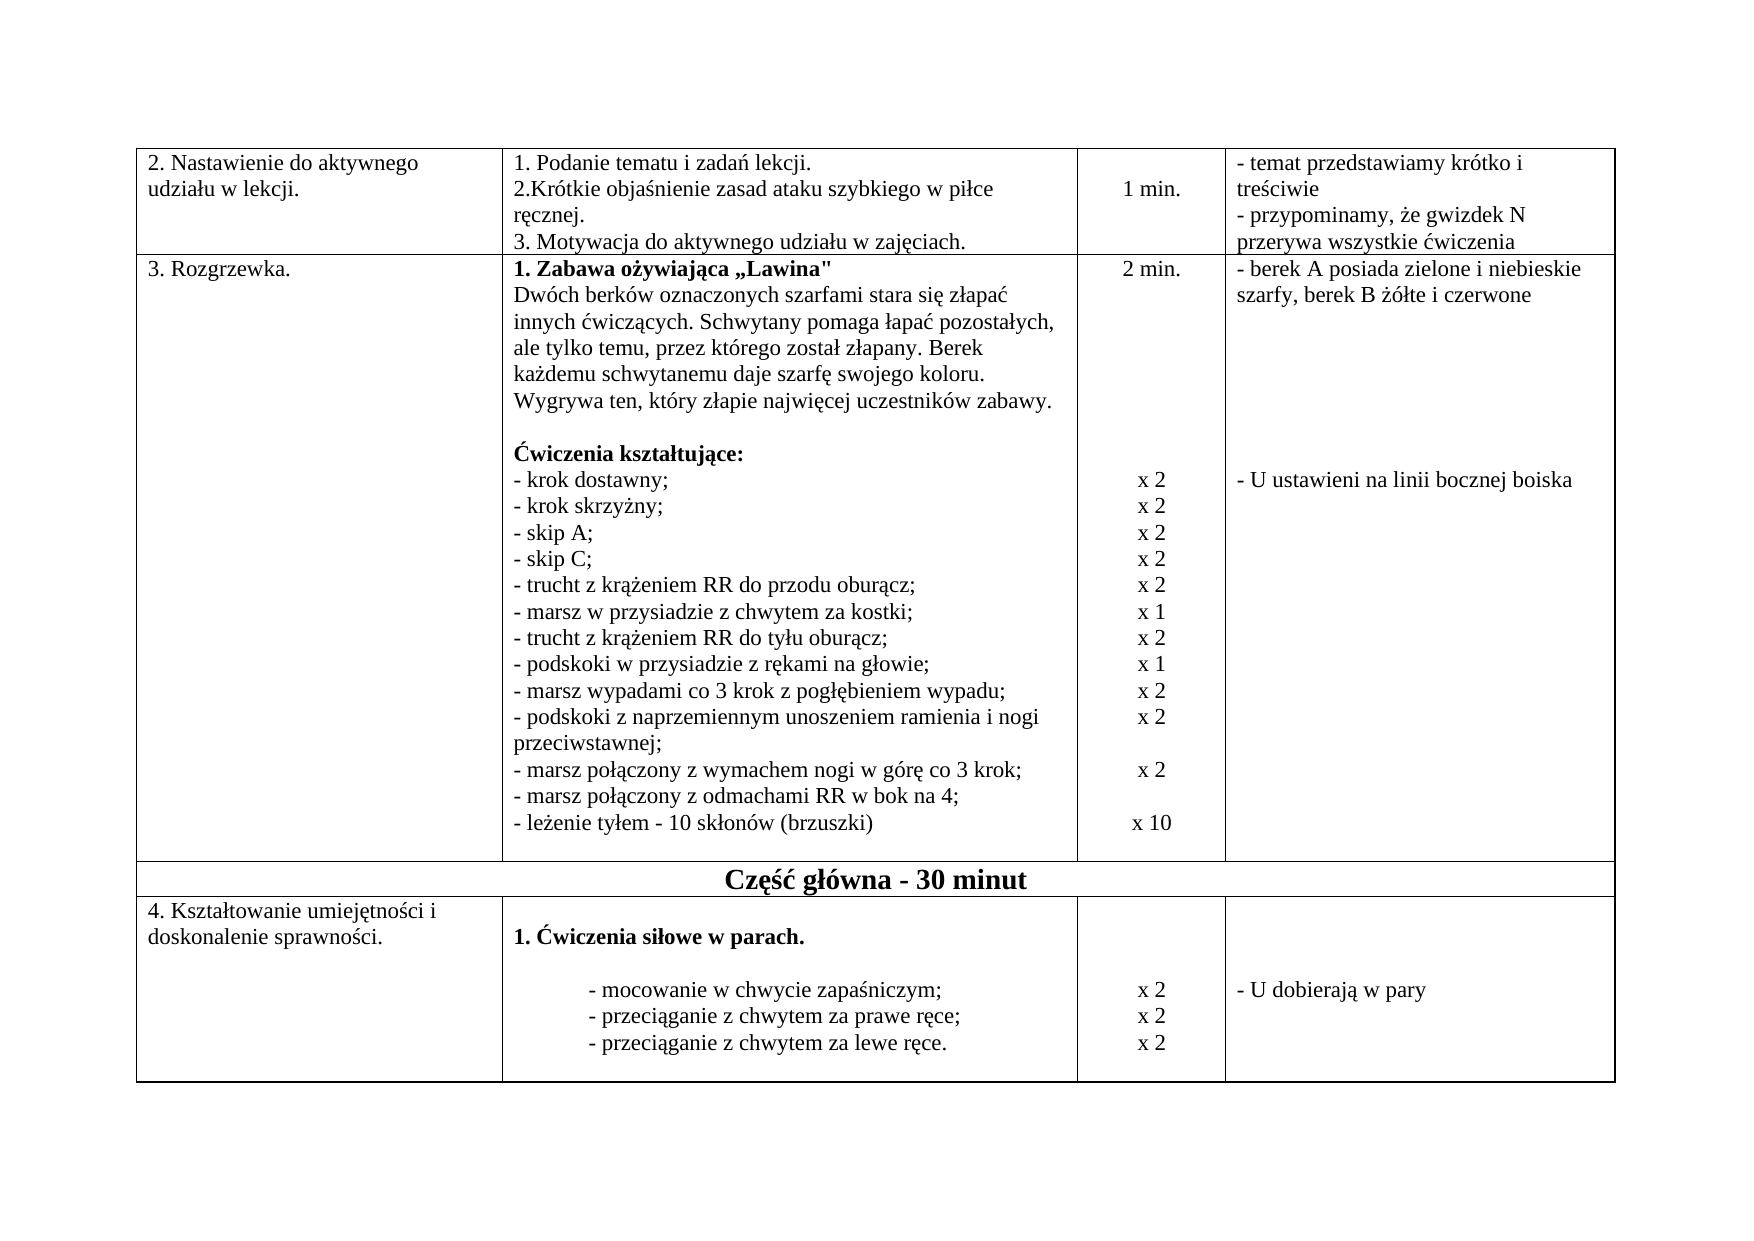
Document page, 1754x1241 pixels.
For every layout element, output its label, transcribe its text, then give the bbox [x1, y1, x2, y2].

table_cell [1226, 897, 1614, 1081]
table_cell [503, 897, 1077, 1081]
table_cell 1. Podanie tematu i zadań lekcji. 2.Krótkie objaśnienie zasad ataku szybkiego w piłce ręcznej. 3. Motywacja do aktywnego udziału w zajęciach. [503, 149, 1077, 254]
table_cell 1. Zabawa ożywiająca „Lawina" Dwóch berków oznaczonych szarfami stara się złapać innych ćwiczących. Schwytany pomaga łapać pozostałych, ale tylko temu, przez którego został złapany. Berek każdemu schwytanemu daje szarfę swojego koloru. Wygrywa ten, który złapie najwięcej uczestników zabawy. Ćwiczenia kształtujące: - krok dostawny; - krok skrzyżny; - skip A; - skip C; - trucht z krążeniem RR do przodu oburącz; - marsz w przysiadzie z chwytem za kostki; - trucht z krążeniem RR do tyłu oburącz; - podskoki w przysiadzie z rękami na głowie; - marsz wypadami co 3 krok z pogłębieniem wypadu; - podskoki z naprzemiennym unoszeniem ramienia i nogi przeciwstawnej; - marsz połączony z wymachem nogi w górę co 3 krok; - marsz połączony z odmachami RR w bok na 4; - leżenie tyłem - 10 skłonów (brzuszki) [503, 255, 1077, 861]
table_cell 2. Nastawienie do aktywnego udziału w lekcji. [137, 149, 502, 254]
table_cell - temat przedstawiamy krótko i treściwie - przypominamy, że gwizdek N przerywa wszystkie ćwiczenia [1226, 149, 1614, 254]
table_cell - berek A posiada zielone i niebieskie szarfy, berek B żółte i czerwone - U ustawieni na linii bocznej boiska [1226, 255, 1614, 861]
table_cell 3. Rozgrzewka. [137, 255, 502, 861]
table_cell Część główna - 30 minut [137, 862, 1614, 896]
table_cell 1 min. [1078, 149, 1225, 254]
table_cell 2 min. x 2 x 2 x 2 x 2 x 2 x 1 x 2 x 1 x 2 x 2 x 2 x 10 [1078, 255, 1225, 861]
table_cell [137, 897, 502, 1081]
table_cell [1078, 897, 1225, 1081]
